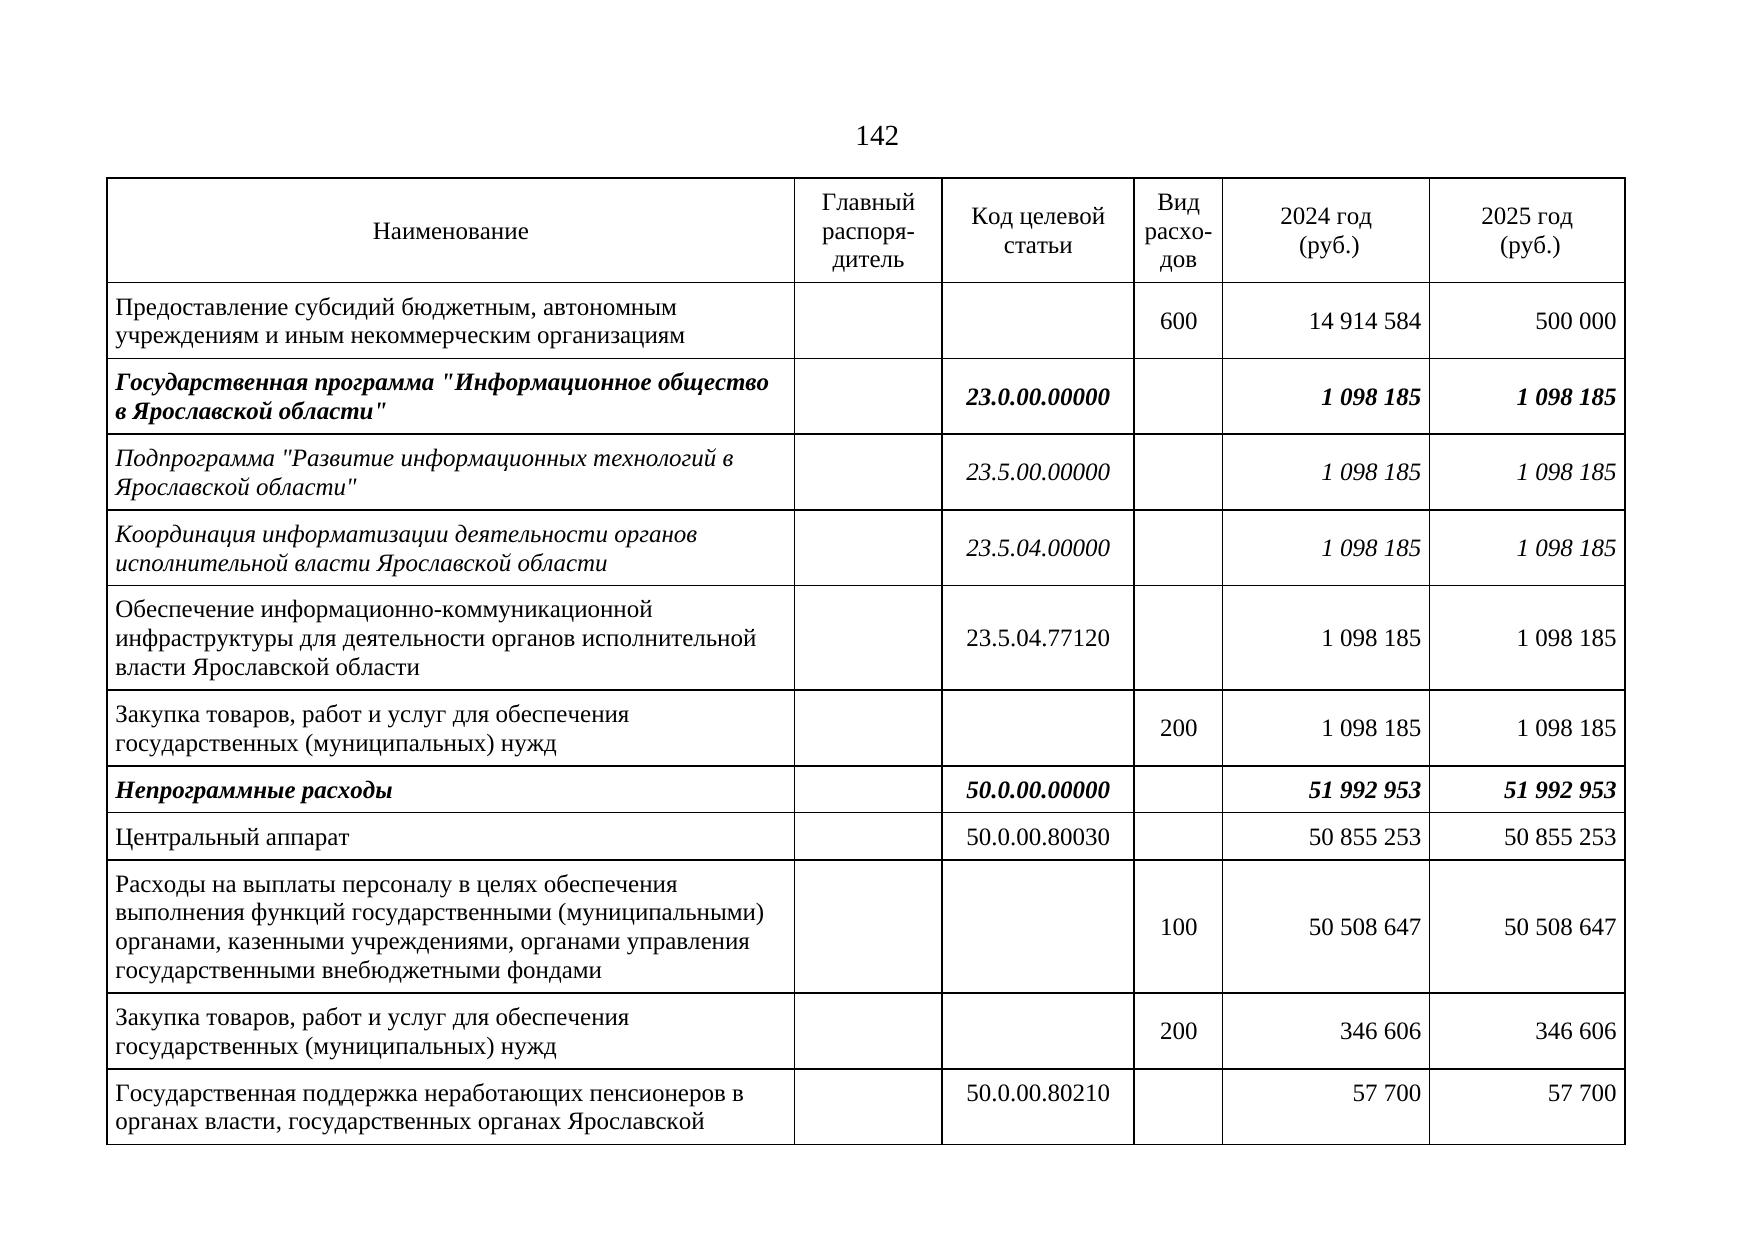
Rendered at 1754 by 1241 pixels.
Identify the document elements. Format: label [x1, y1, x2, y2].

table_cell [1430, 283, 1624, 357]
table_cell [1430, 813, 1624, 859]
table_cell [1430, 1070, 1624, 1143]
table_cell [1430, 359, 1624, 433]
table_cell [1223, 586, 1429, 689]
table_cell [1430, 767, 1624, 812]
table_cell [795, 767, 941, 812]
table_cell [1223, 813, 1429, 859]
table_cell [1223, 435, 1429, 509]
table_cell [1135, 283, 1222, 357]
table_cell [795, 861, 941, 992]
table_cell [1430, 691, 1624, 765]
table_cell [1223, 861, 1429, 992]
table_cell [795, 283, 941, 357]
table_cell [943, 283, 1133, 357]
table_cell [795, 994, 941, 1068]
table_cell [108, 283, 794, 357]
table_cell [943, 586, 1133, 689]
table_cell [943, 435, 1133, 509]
table_header [795, 179, 941, 282]
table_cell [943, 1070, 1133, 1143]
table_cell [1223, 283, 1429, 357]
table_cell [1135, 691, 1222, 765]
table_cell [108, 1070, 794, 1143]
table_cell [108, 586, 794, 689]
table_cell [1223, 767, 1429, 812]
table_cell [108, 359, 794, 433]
table_header [1430, 179, 1624, 282]
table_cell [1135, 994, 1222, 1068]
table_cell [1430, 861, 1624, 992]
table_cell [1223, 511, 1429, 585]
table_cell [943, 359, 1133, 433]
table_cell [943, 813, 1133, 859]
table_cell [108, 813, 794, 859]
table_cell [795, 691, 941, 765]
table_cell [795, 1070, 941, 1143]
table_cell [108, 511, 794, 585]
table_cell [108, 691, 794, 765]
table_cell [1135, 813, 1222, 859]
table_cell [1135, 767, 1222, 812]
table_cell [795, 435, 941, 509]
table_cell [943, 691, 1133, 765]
table_header [1135, 179, 1222, 282]
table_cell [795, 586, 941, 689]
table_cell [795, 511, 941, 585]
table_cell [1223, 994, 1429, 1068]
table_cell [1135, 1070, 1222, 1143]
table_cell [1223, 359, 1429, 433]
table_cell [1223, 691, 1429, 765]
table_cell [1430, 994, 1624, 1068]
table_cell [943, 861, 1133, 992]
table_header [108, 179, 794, 282]
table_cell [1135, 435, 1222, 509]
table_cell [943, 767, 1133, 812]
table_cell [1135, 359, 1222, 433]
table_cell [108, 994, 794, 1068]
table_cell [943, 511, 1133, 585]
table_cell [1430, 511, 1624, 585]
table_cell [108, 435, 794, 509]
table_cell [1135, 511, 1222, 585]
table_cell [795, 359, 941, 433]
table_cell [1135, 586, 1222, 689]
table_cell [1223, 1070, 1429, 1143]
table_header [943, 179, 1133, 282]
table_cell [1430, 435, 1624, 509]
table_header [1223, 179, 1429, 282]
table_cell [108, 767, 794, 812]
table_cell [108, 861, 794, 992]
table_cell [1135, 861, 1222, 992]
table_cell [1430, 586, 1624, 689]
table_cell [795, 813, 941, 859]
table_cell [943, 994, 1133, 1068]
